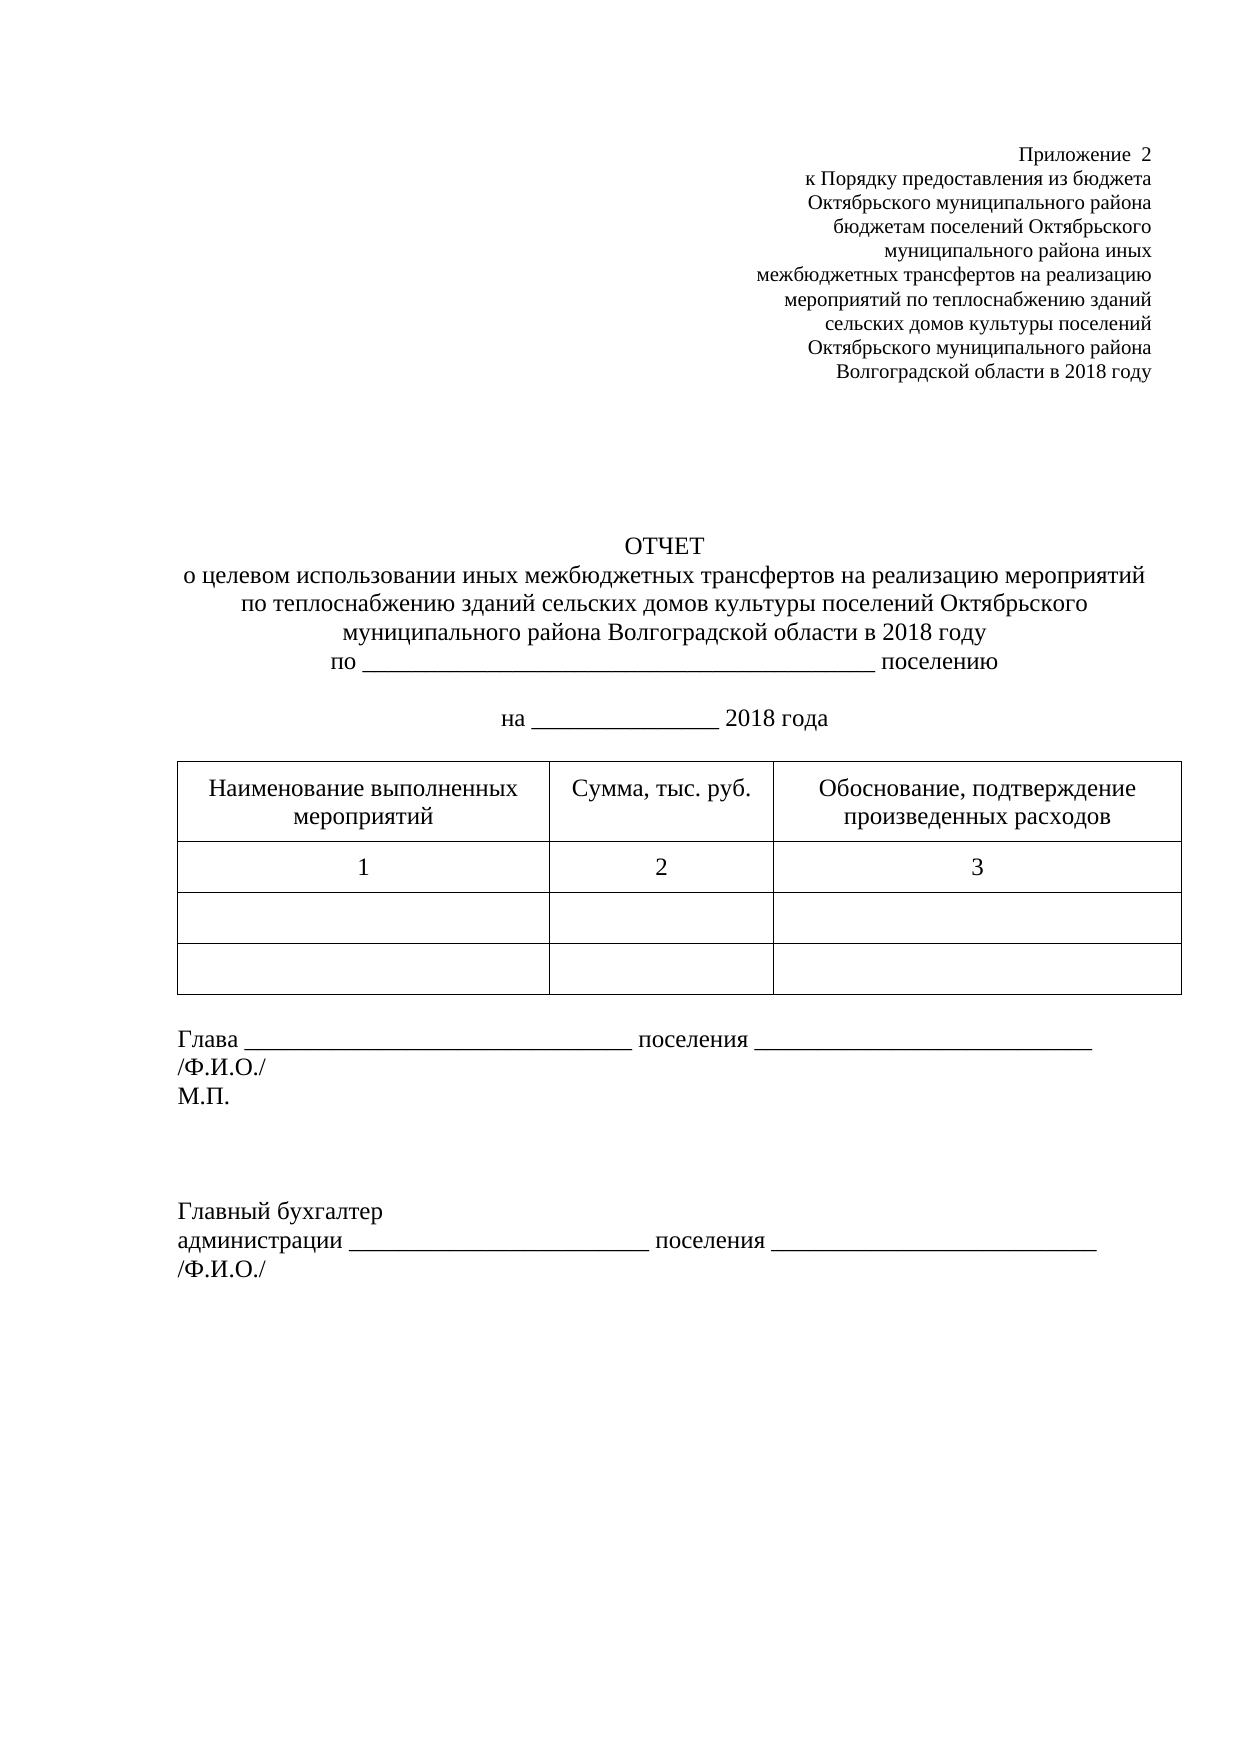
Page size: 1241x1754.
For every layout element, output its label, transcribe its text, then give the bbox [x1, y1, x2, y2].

table_cell [178, 893, 549, 943]
text /Ф.И.О./ [177, 1052, 1152, 1081]
text ОТЧЕТ [177, 531, 1152, 560]
text Октябрьского муниципального района [177, 190, 1152, 214]
text Глава _______________________________ поселения ___________________________ [177, 1024, 1152, 1052]
text мероприятий по теплоснабжению зданий сельских домов культуры поселений [177, 286, 1152, 334]
table_header Обоснование, подтверждение произведенных расходов [774, 762, 1181, 841]
table_cell 1 [178, 842, 549, 892]
table_cell [774, 944, 1181, 994]
text о целевом использовании иных межбюджетных трансфертов на реализацию мероприятий по теплоснабжению зданий сельских домов культуры поселений Октябрьского муниципального района Волгоградской области в 2018 году [177, 560, 1152, 646]
table_cell 3 [774, 842, 1181, 892]
table_cell [550, 893, 773, 943]
table_cell 2 [550, 842, 773, 892]
text администрации ________________________ поселения __________________________ [177, 1225, 1152, 1254]
text М.П. [177, 1081, 1152, 1110]
table_cell [178, 944, 549, 994]
text /Ф.И.О./ [177, 1254, 1152, 1282]
text бюджетам поселений Октябрьского [177, 214, 1152, 238]
text по _________________________________________ поселению [177, 646, 1152, 675]
text Главный бухгалтер [177, 1196, 1152, 1225]
table_header Наименование выполненных мероприятий [178, 762, 549, 841]
text Октябрьского муниципального района Волгоградской области в 2018 году [177, 334, 1152, 383]
text на _______________ 2018 года [177, 703, 1152, 732]
text Приложение 2 [177, 142, 1152, 166]
table_cell [774, 893, 1181, 943]
table_cell [550, 944, 773, 994]
table_header Сумма, тыс. руб. [550, 762, 773, 841]
text муниципального района иных межбюджетных трансфертов на реализацию [177, 238, 1152, 286]
text к Порядку предоставления из бюджета [177, 166, 1152, 190]
